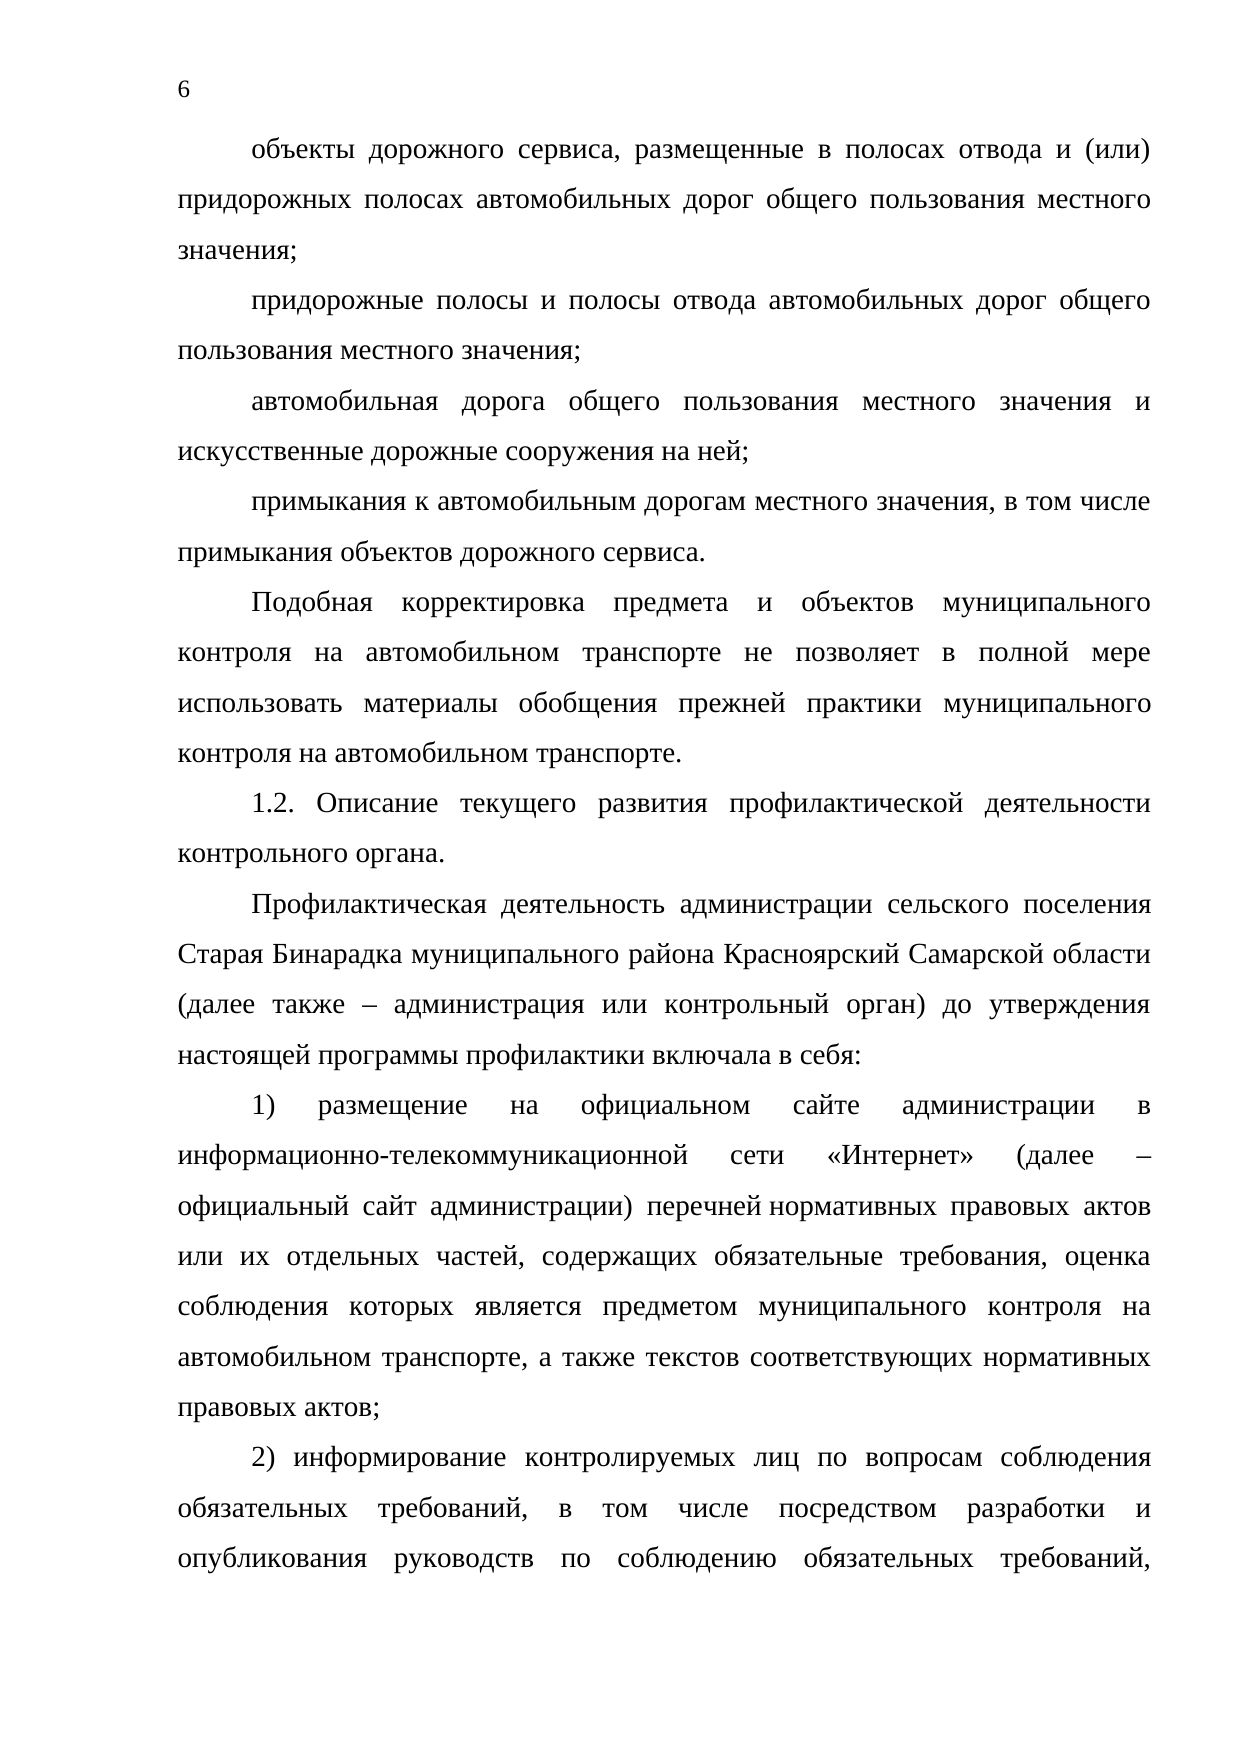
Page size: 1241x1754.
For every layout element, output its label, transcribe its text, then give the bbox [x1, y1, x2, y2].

text придорожные полосы и полосы отвода автомобильных дорог общего пользования местного значения; [177, 282, 1152, 366]
text примыкания к автомобильным дорогам местного значения, в том числе примыкания объектов дорожного сервиса. [177, 483, 1152, 567]
text Подобная корректировка предмета и объектов муниципального контроля на автомобильном транспорте не позволяет в полной мере использовать материалы обобщения прежней практики муниципального контроля на автомобильном транспорте. [177, 584, 1152, 768]
text Профилактическая деятельность администрации сельского поселения Старая Бинарадка муниципального района Красноярский Самарской области (далее также – администрация или контрольный орган) до утверждения настоящей программы профилактики включала в себя: [177, 886, 1152, 1070]
text автомобильная дорога общего пользования местного значения и искусственные дорожные сооружения на ней; [177, 383, 1152, 467]
text объекты дорожного сервиса, размещенные в полосах отвода и (или) придорожных полосах автомобильных дорог общего пользования местного значения; [177, 131, 1152, 265]
text 1.2. Описание текущего развития профилактической деятельности контрольного органа. [177, 785, 1152, 869]
text 1) размещение на официальном сайте администрации в информационно-телекоммуникационной сети «Интернет» (далее – официальный сайт администрации) перечней нормативных правовых актов или их отдельных частей, содержащих обязательные требования, оценка соблюдения которых является предметом муниципального контроля на автомобильном транспорте, а также текстов соответствующих нормативных правовых актов; [177, 1087, 1152, 1423]
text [177, 1439, 1152, 1573]
